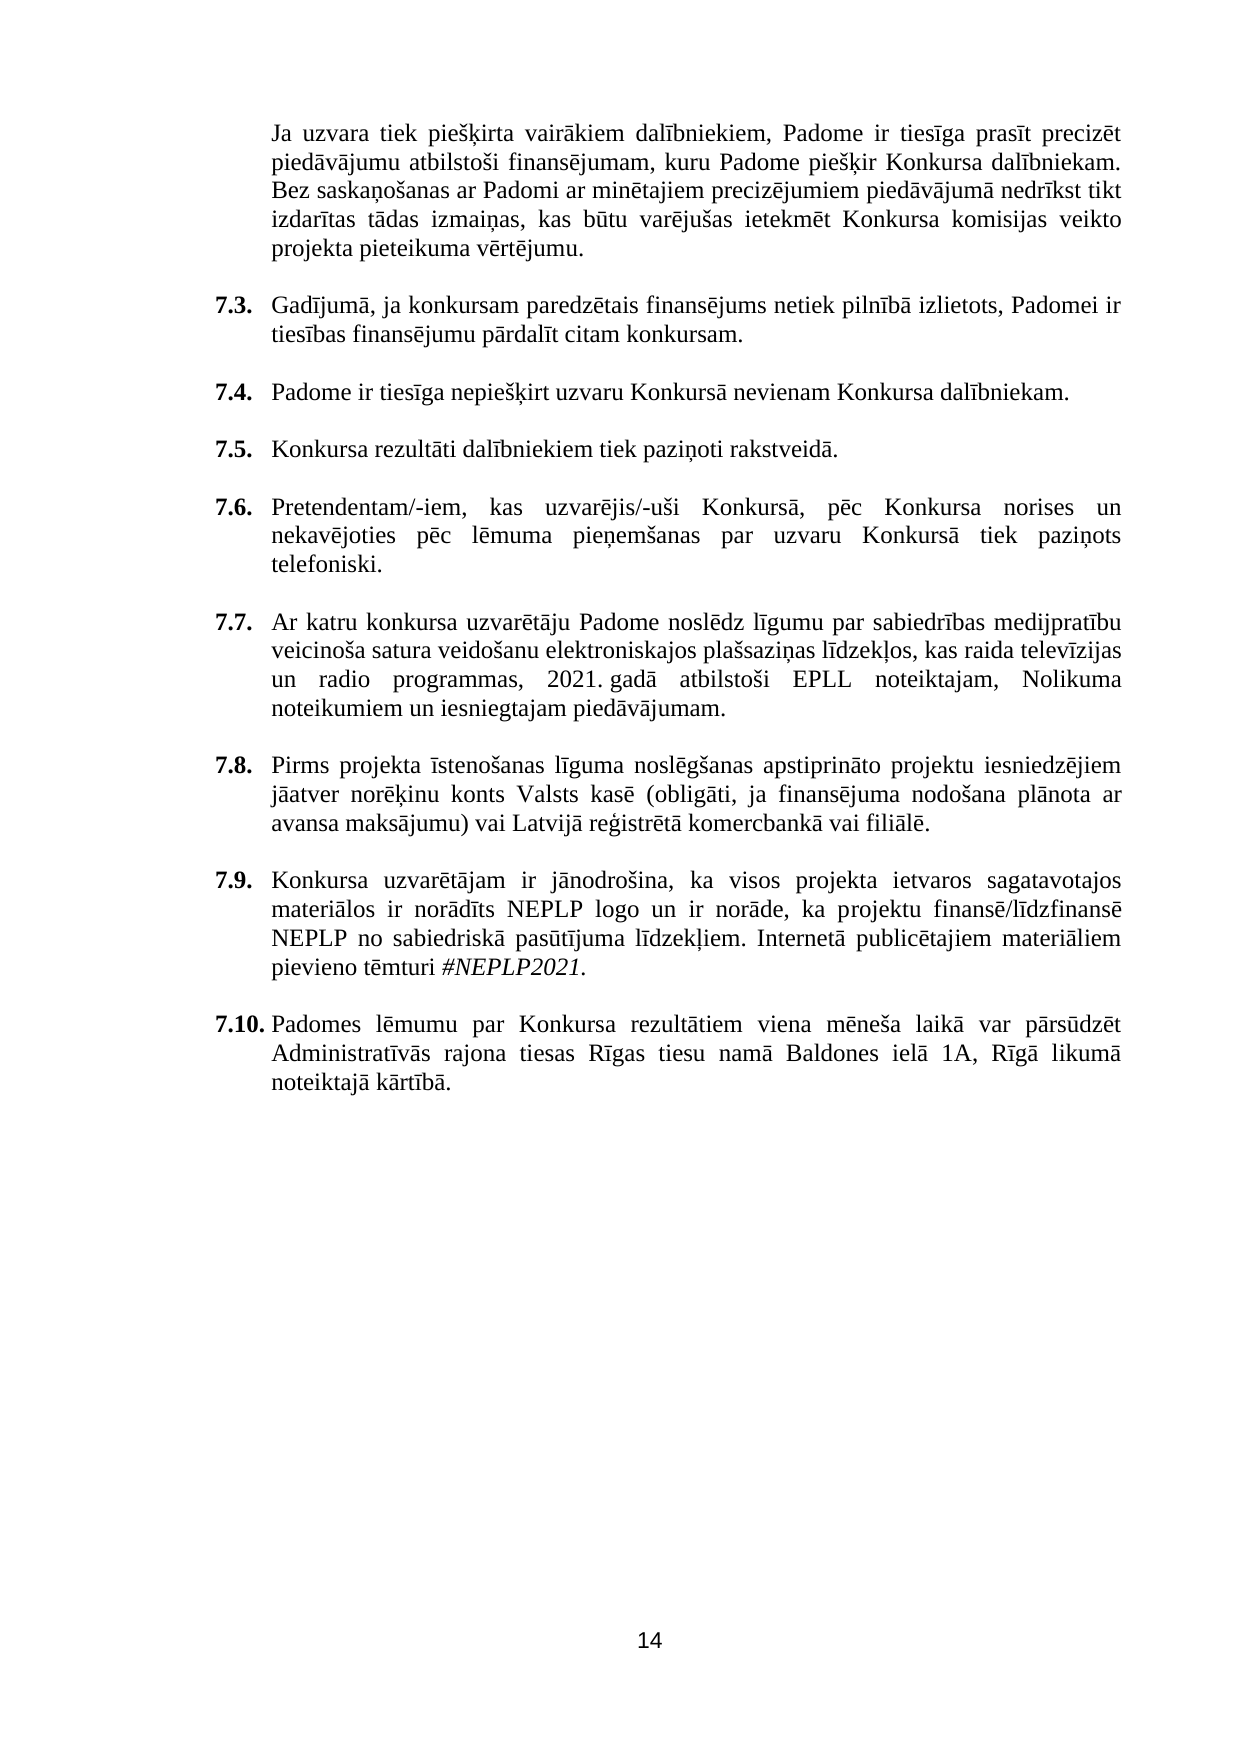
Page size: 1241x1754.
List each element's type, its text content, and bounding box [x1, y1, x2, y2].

list Pretendentam/-iem, kas uzvarējis/-uši Konkursā, pēc Konkursa norises un nekavējoties pēc lēmuma pieņemšanas par uzvaru Konkursā tiek paziņots telefoniski. [215, 492, 1122, 578]
list Pirms projekta īstenošanas līguma noslēgšanas apstiprināto projektu iesniedzējiem jāatver norēķinu konts Valsts kasē (obligāti, ja finansējuma nodošana plānota ar avansa maksājumu) vai Latvijā reģistrētā komercbankā vai filiālē. [215, 751, 1122, 837]
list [215, 118, 1122, 262]
list Padome ir tiesīga nepiešķirt uzvaru Konkursā nevienam Konkursa dalībniekam. [215, 377, 1122, 406]
list Padomes lēmumu par Konkursa rezultātiem viena mēneša laikā var pārsūdzēt Administratīvās rajona tiesas Rīgas tiesu namā Baldones ielā 1A, Rīgā likumā noteiktajā kārtībā. [215, 1009, 1122, 1096]
list Konkursa rezultāti dalībniekiem tiek paziņoti rakstveidā. [215, 434, 1122, 463]
list Gadījumā, ja konkursam paredzētais finansējums netiek pilnībā izlietots, Padomei ir tiesības finansējumu pārdalīt citam konkursam. [215, 291, 1122, 348]
list Konkursa uzvarētājam ir jānodrošina, ka visos projekta ietvaros sagatavotajos materiālos ir norādīts NEPLP logo un ir norāde, ka projektu finansē/līdzfinansē NEPLP no sabiedriskā pasūtījuma līdzekļiem. Internetā publicētajiem materiāliem pievieno tēmturi #NEPLP2021. [215, 866, 1122, 981]
list Ar katru konkursa uzvarētāju Padome noslēdz līgumu par sabiedrības medijpratību veicinoša satura veidošanu elektroniskajos plašsaziņas līdzekļos, kas raida televīzijas un radio programmas, 2021. gadā atbilstoši EPLL noteiktajam, Nolikuma noteikumiem un iesniegtajam piedāvājumam. [215, 607, 1122, 722]
